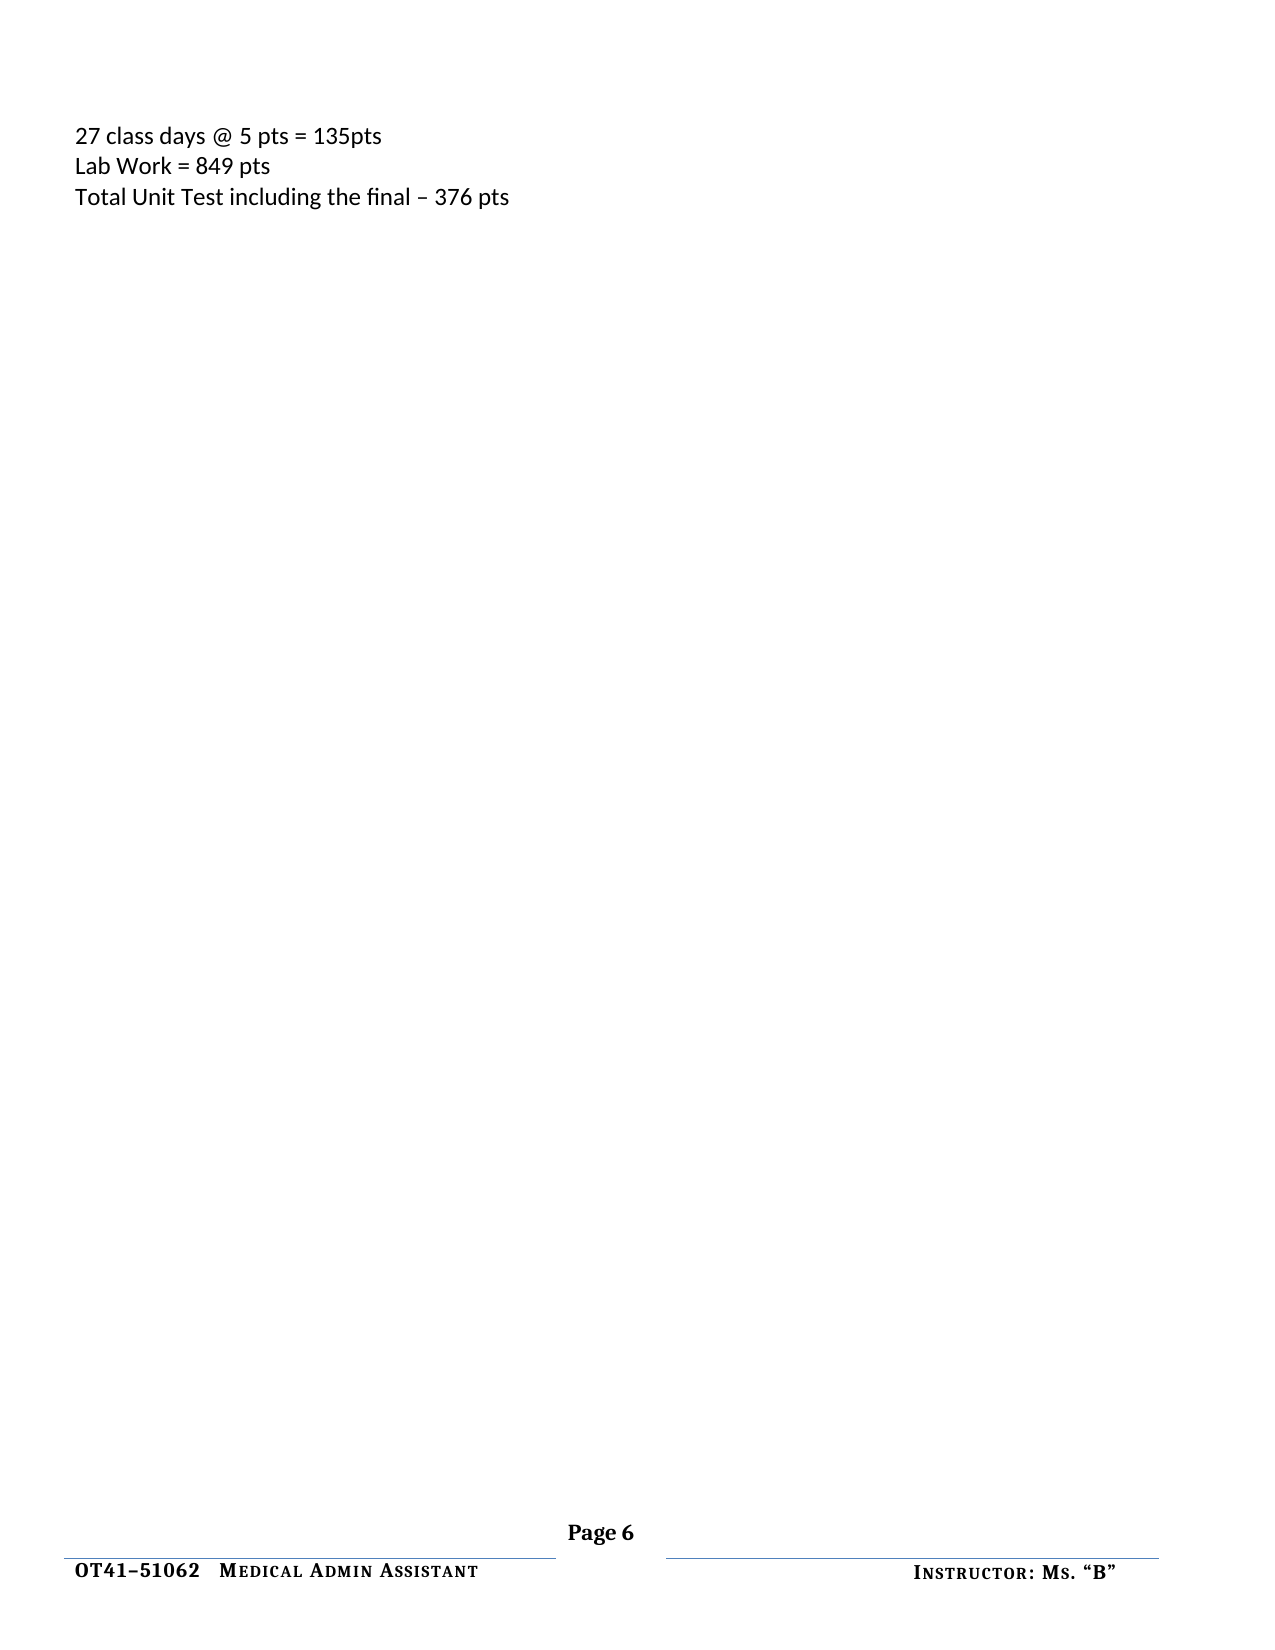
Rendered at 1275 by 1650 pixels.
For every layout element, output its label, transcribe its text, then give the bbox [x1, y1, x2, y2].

text 27 class days @ 5 pts = 135pts [75, 120, 1170, 151]
text Total Unit Test including the final – 376 pts [75, 181, 1170, 212]
text Lab Work = 849 pts [75, 151, 1170, 181]
